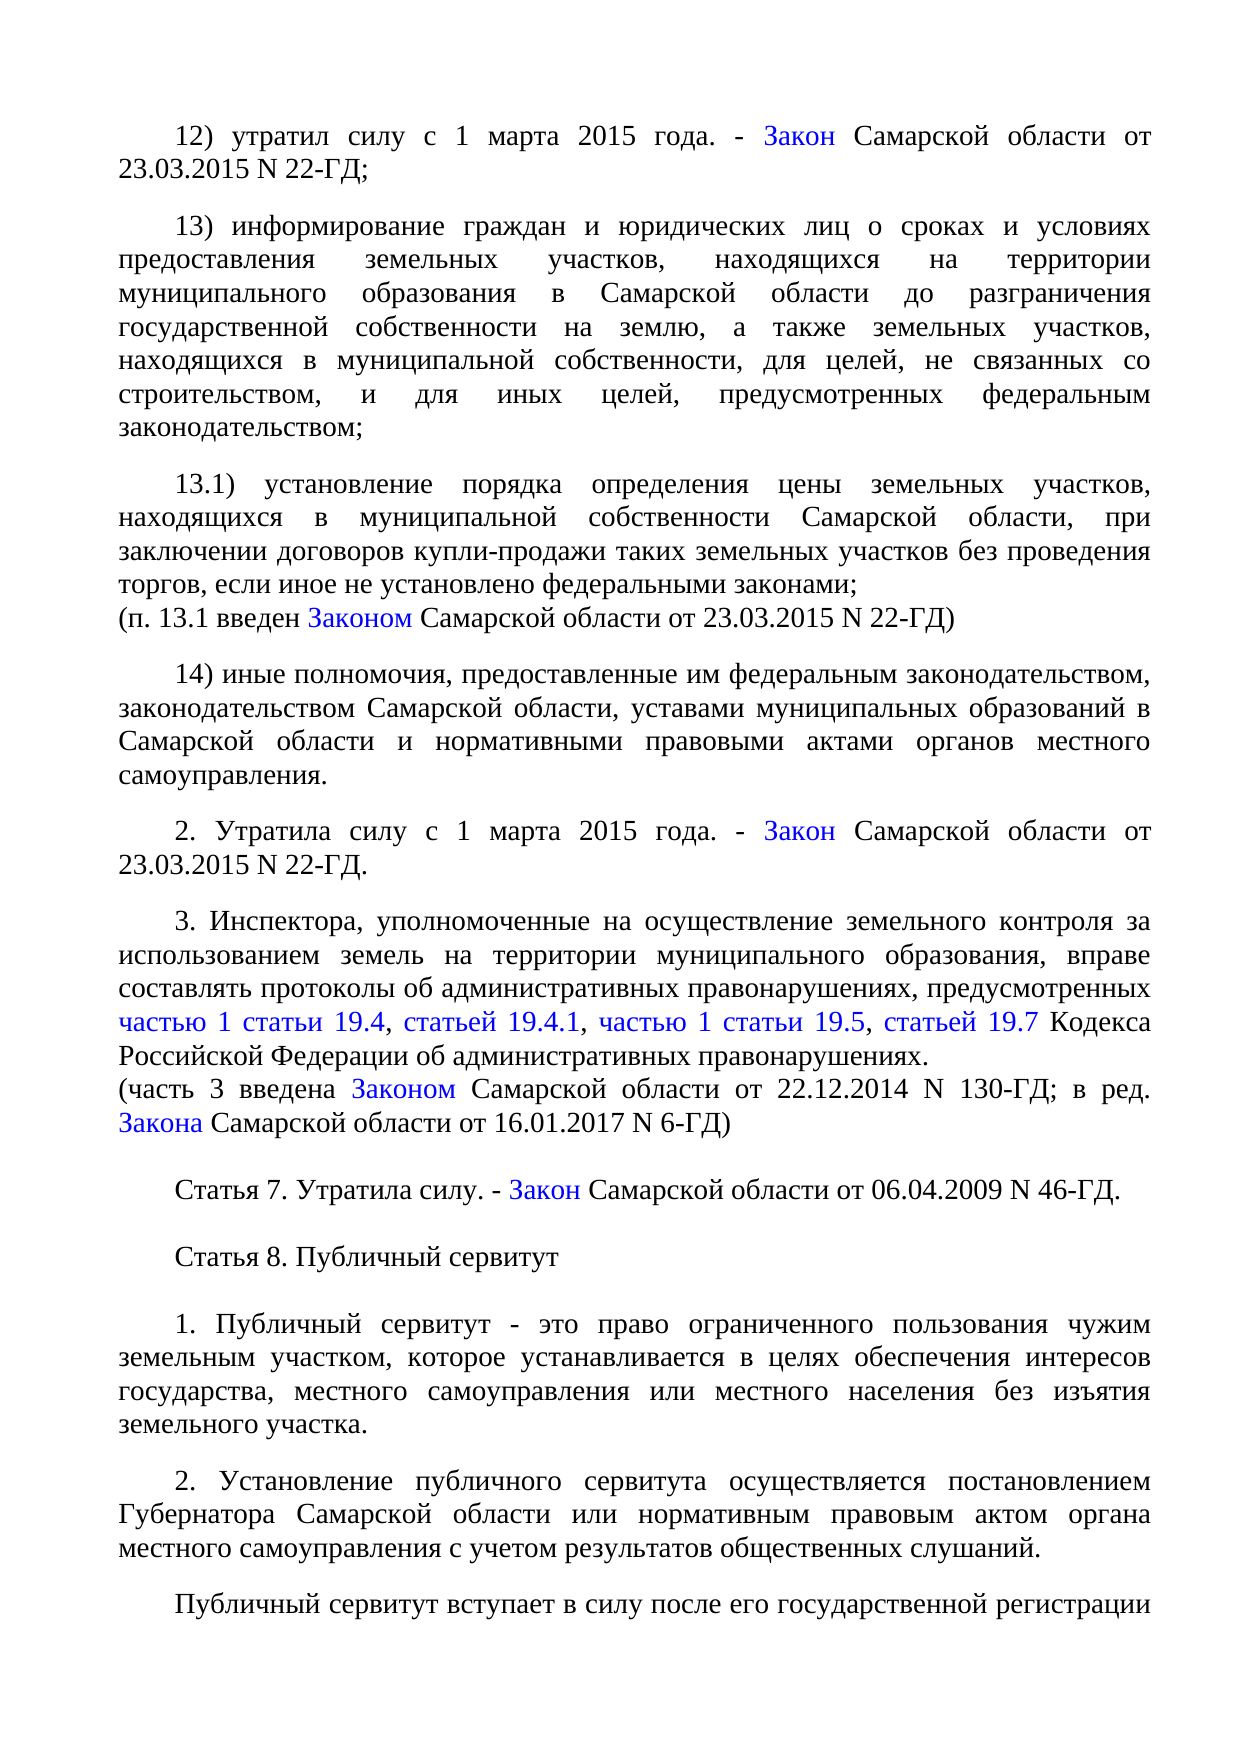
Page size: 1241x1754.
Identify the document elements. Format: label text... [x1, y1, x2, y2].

text 2. Утратила силу с 1 марта 2015 года. - Закон Самарской области от 23.03.2015 N 22-ГД. [118, 813, 1152, 881]
text 3. Инспектора, уполномоченные на осуществление земельного контроля за использованием земель на территории муниципального образования, вправе составлять протоколы об административных правонарушениях, предусмотренных частью 1 статьи 19.4, статьей 19.4.1, частью 1 статьи 19.5, статьей 19.7 Кодекса Российской Федерации об административных правонарушениях. [118, 903, 1152, 1071]
text 2. Установление публичного сервитута осуществляется постановлением Губернатора Самарской области или нормативным правовым актом органа местного самоуправления с учетом результатов общественных слушаний. [118, 1463, 1152, 1564]
text Статья 7. Утратила силу. - Закон Самарской области от 06.04.2009 N 46-ГД. [118, 1172, 1152, 1205]
text (часть 3 введена Законом Самарской области от 22.12.2014 N 130-ГД; в ред. Закона Самарской области от 16.01.2017 N 6-ГД) [118, 1071, 1152, 1138]
text 13) информирование граждан и юридических лиц о сроках и условиях предоставления земельных участков, находящихся на территории муниципального образования в Самарской области до разграничения государственной собственности на землю, а также земельных участков, находящихся в муниципальной собственности, для целей, не связанных со строительством, и для иных целей, предусмотренных федеральным законодательством; [118, 208, 1152, 443]
text 13.1) установление порядка определения цены земельных участков, находящихся в муниципальной собственности Самарской области, при заключении договоров купли-продажи таких земельных участков без проведения торгов, если иное не установлено федеральными законами; [118, 466, 1152, 600]
text 14) иные полномочия, предоставленные им федеральным законодательством, законодательством Самарской области, уставами муниципальных образований в Самарской области и нормативными правовыми актами органов местного самоуправления. [118, 656, 1152, 791]
text Статья 8. Публичный сервитут [118, 1239, 1152, 1272]
text (п. 13.1 введен Законом Самарской области от 23.03.2015 N 22-ГД) [118, 600, 1152, 633]
text 1. Публичный сервитут - это право ограниченного пользования чужим земельным участком, которое устанавливается в целях обеспечения интересов государства, местного самоуправления или местного населения без изъятия земельного участка. [118, 1306, 1152, 1440]
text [118, 1587, 1152, 1620]
text 12) утратил силу с 1 марта 2015 года. - Закон Самарской области от 23.03.2015 N 22-ГД; [118, 118, 1152, 185]
